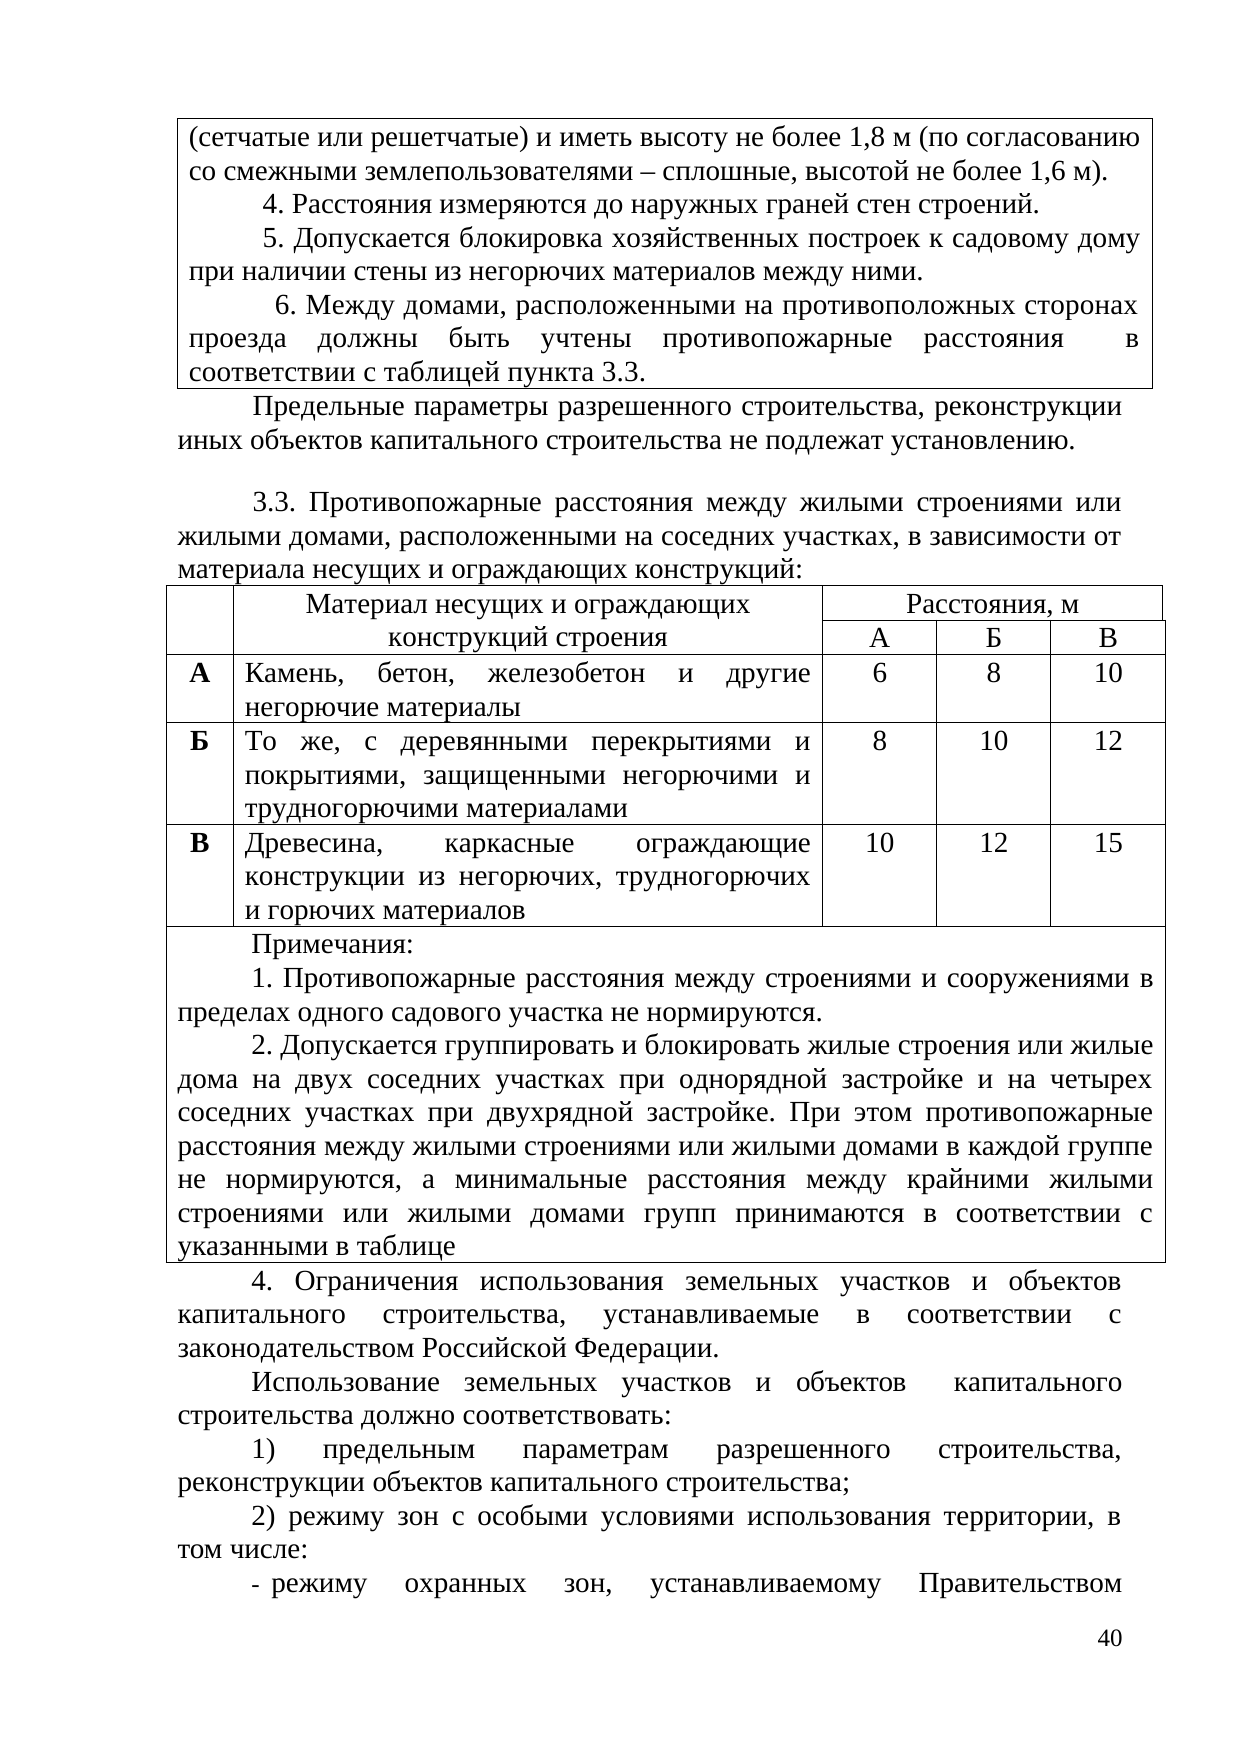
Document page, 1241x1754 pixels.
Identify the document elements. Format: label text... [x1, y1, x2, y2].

text 1) предельным параметрам разрешенного строительства, реконструкции объектов капитального строительства; [177, 1431, 1122, 1498]
text Использование земельных участков и объектов капитального строительства должно соответствовать: [177, 1364, 1122, 1431]
table_cell 8 [937, 655, 1050, 722]
table_cell Б [937, 621, 1050, 654]
table_cell Древесина, каркасные ограждающие конструкции из негорючих, трудногорючих и горючих материалов [234, 825, 822, 926]
table_cell 10 [1051, 655, 1165, 722]
table_cell 8 [823, 723, 936, 824]
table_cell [178, 119, 1152, 387]
text 3.3. Противопожарные расстояния между жилыми строениями или жилыми домами, расположенными на соседних участках, в зависимости от материала несущих и ограждающих конструкций: [177, 484, 1122, 585]
table_cell 6 [823, 655, 936, 722]
table_cell 15 [1051, 825, 1165, 926]
table_cell Камень, бетон, железобетон и другие негорючие материалы [234, 655, 822, 722]
table_header Материал несущих и ограждающих конструкций строения [234, 586, 822, 654]
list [177, 1565, 1122, 1598]
table_cell В [167, 825, 233, 926]
table_cell 12 [1051, 723, 1165, 824]
table_header [167, 586, 233, 654]
table_cell А [823, 621, 936, 654]
table_header Расстояния, м [823, 586, 1162, 619]
table_cell 10 [937, 723, 1050, 824]
table_cell Б [167, 723, 233, 824]
table_cell 12 [937, 825, 1050, 926]
table_cell А [167, 655, 233, 722]
text Предельные параметры разрешенного строительства, реконструкции иных объектов капитального строительства не подлежат установлению. [177, 389, 1122, 456]
text 4. Ограничения использования земельных участков и объектов капитального строительства, устанавливаемые в соответствии с законодательством Российской Федерации. [177, 1263, 1122, 1364]
table_cell То же, с деревянными перекрытиями и покрытиями, защищенными негорючими и трудногорючими материалами [234, 723, 822, 824]
table_cell 10 [823, 825, 936, 926]
text 2) режиму зон с особыми условиями использования территории, в том числе: [177, 1498, 1122, 1565]
table_cell В [1051, 621, 1165, 654]
table_cell Примечания: 1. Противопожарные расстояния между строениями и сооружениями в пределах одного садового участка не нормируются. 2. Допускается группировать и блокировать жилые строения или жилые дома на двух соседних участках при однорядной застройке и на четырех соседних участках при двухрядной застройке. При этом противопожарные расстояния между жилыми строениями или жилыми домами в каждой группе не нормируются, а минимальные расстояния между крайними жилыми строениями или жилыми домами групп принимаются в соответствии с указанными в таблице [167, 927, 1165, 1262]
